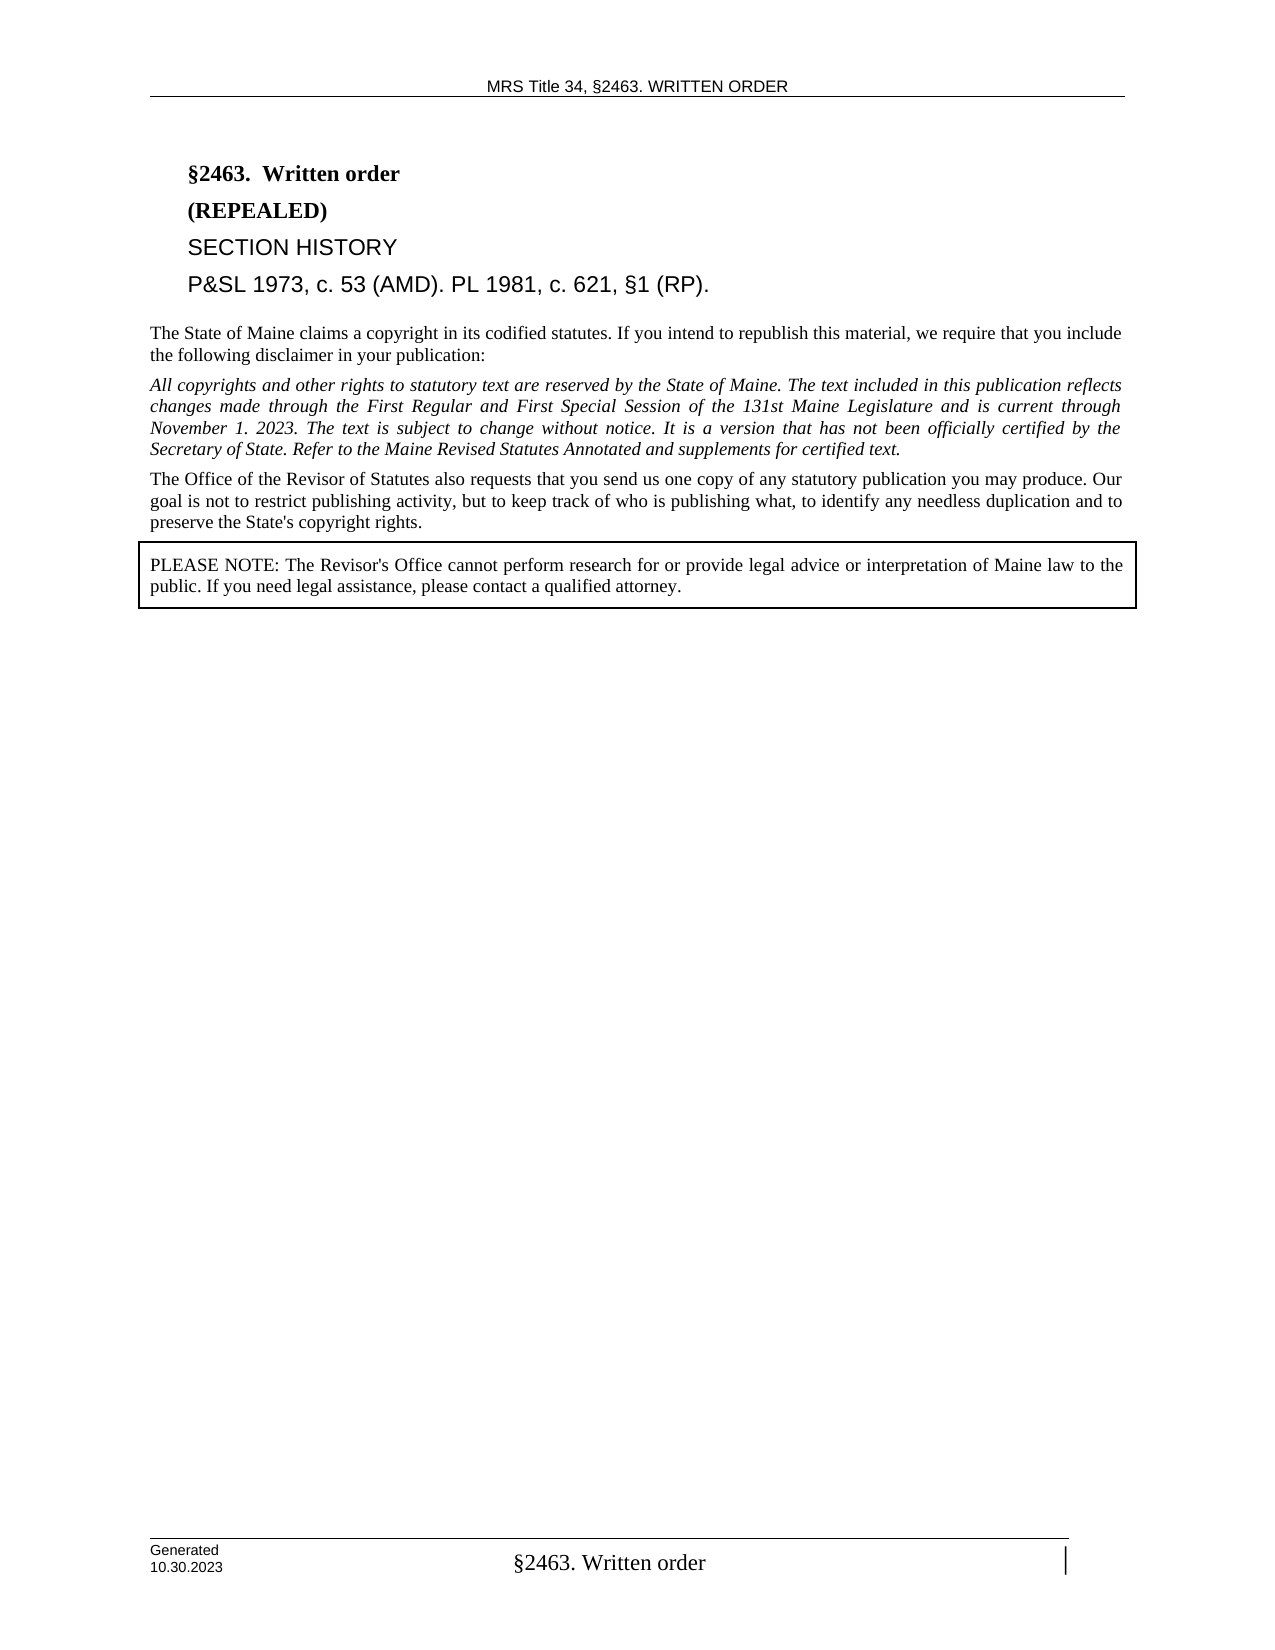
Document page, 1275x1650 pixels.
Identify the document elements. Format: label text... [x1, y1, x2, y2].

text SECTION HISTORY [187, 234, 1125, 260]
text (REPEALED) [187, 197, 1125, 223]
text The Office of the Revisor of Statutes also requests that you send us one copy of any statutory publication you may produce. Our goal is not to restrict publishing activity, but to keep track of who is publishing what, to identify any needless duplication and to preserve the State's copyright rights. [150, 468, 1125, 533]
text §2463. Written order [187, 160, 1125, 187]
text The State of Maine claims a copyright in its codified statutes. If you intend to republish this material, we require that you include the following disclaimer in your publication: [150, 322, 1125, 365]
text P&SL 1973, c. 53 (AMD). PL 1981, c. 621, §1 (RP). [187, 271, 1125, 297]
text All copyrights and other rights to statutory text are reserved by the State of Maine. The text included in this publication reflects changes made through the First Regular and First Special Session of the 131st Maine Legislature and is current through November 1. 2023 . The text is subject to change without notice. It is a version that has not been officially certified by the Secretary of State. Refer to the Maine Revised Statutes Annotated and supplements for certified text. [150, 373, 1125, 460]
text PLEASE NOTE: The Revisor's Office cannot perform research for or provide legal advice or interpretation of Maine law to the public. If you need legal assistance, please contact a qualified attorney. [140, 543, 1135, 607]
